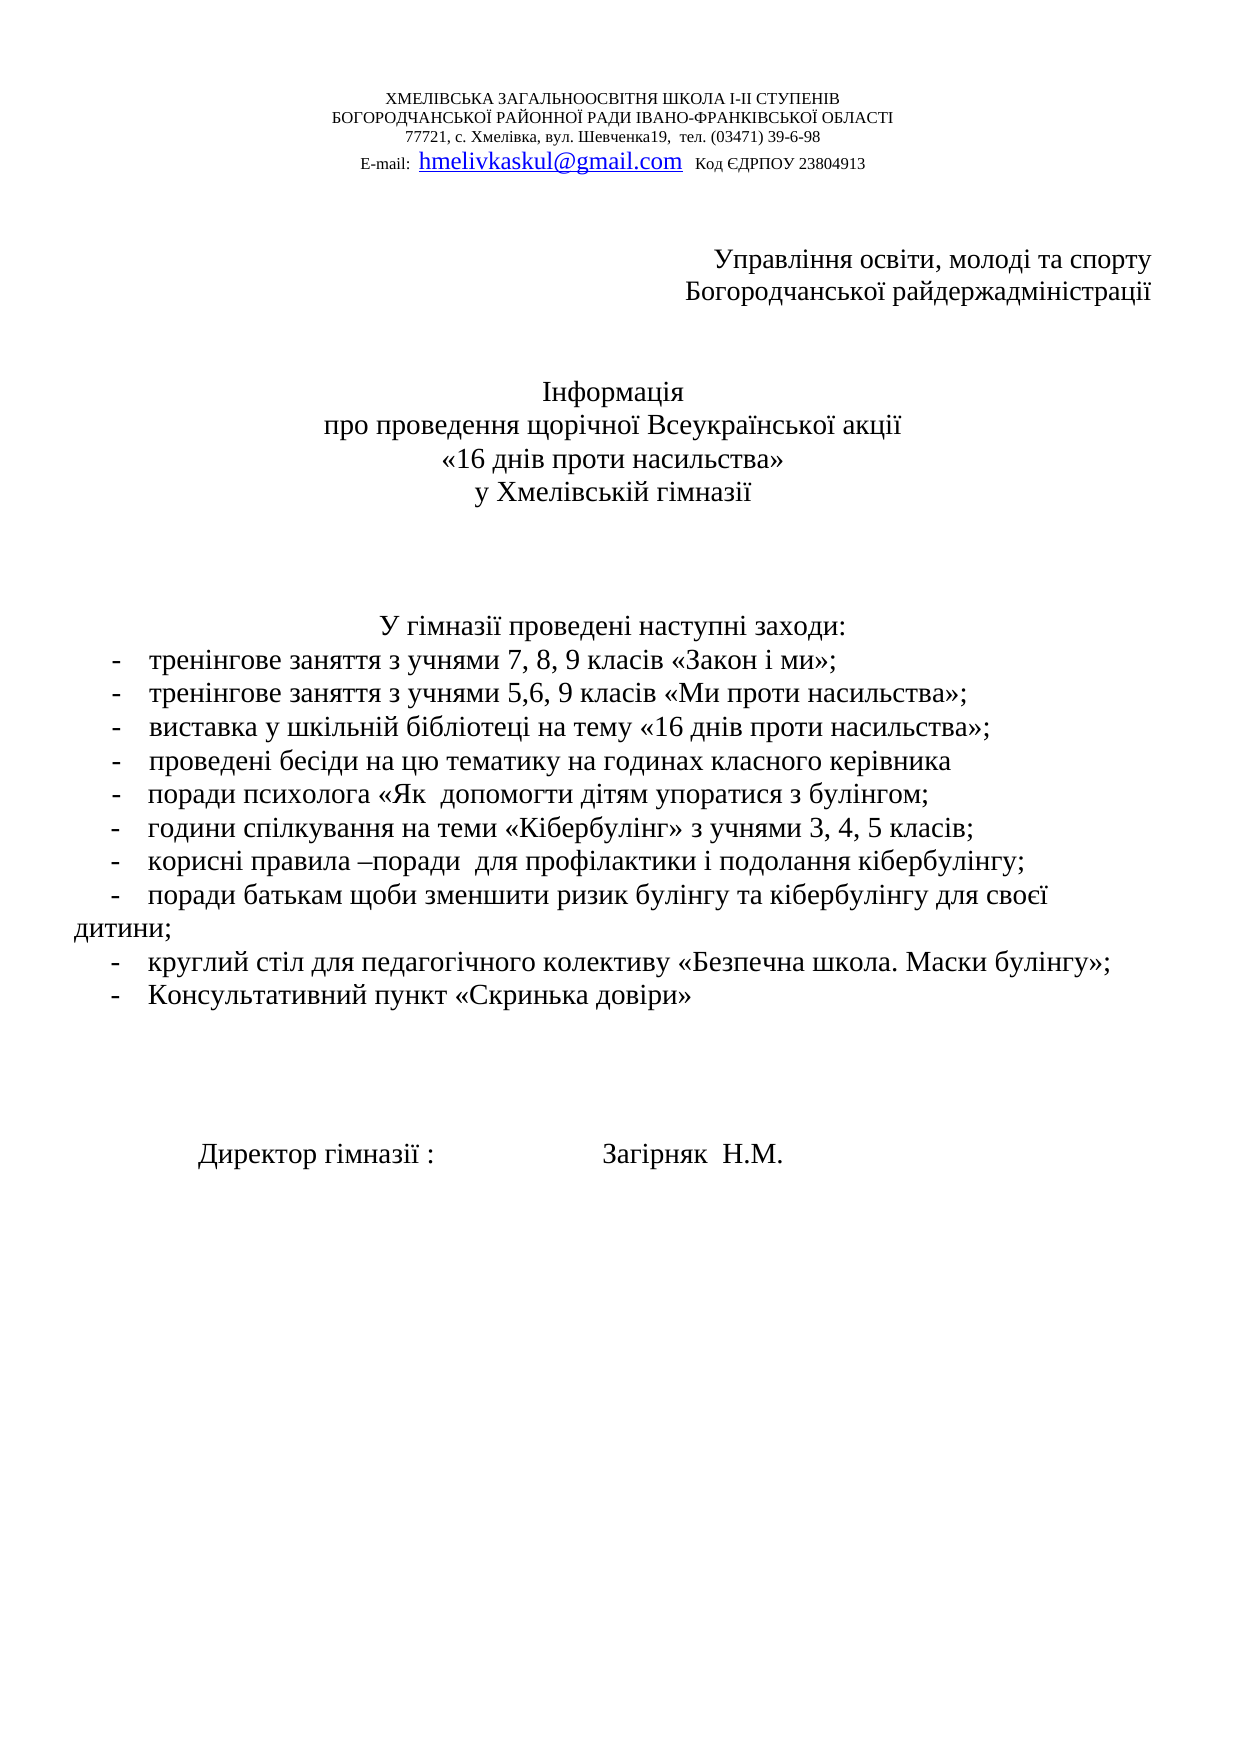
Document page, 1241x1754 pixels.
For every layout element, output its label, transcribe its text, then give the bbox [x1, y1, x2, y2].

text - Консультативний пункт «Скринька довіри» [74, 977, 1152, 1011]
list тренінгове заняття з учнями 5,6, 9 класів «Ми проти насильства»; [111, 676, 1152, 709]
text у Хмелівській гімназії [74, 474, 1152, 508]
text - години спілкування на теми «Кібербулінг» з учнями 3, 4, 5 класів; [74, 810, 1152, 843]
text «16 днів проти насильства» [74, 441, 1152, 474]
text - поради батькам щоби зменшити ризик булінгу та кібербулінгу для своєї дитини; [74, 877, 1152, 944]
text - корисні правила –поради для профілактики і подолання кібербулінгу; [74, 843, 1152, 877]
text Директор гімназії : Загірняк Н.М. [74, 1136, 1152, 1170]
text Інформація [74, 374, 1152, 407]
text про проведення щорічної Всеукраїнської акції [74, 407, 1152, 441]
text - круглий стіл для педагогічного колективу «Безпечна школа. Маски булінгу»; [74, 944, 1152, 977]
text БОГОРОДЧАНСЬКОЇ РАЙОННОЇ РАДИ ІВАНО-ФРАНКІВСЬКОЇ ОБЛАСТІ [74, 108, 1152, 127]
list виставка у шкільній бібліотеці на тему «16 днів проти насильства»; [111, 709, 1152, 743]
text Управління освіти, молоді та спорту [74, 242, 1152, 274]
list тренінгове заняття з учнями 7, 8, 9 класів «Закон і ми»; [111, 642, 1152, 676]
text E-mail: hmelivkaskul@gmail.com Код ЄДРПОУ 23804913 [74, 146, 1152, 175]
text 77721, с. Хмелівка, вул. Шевченка19, тел. (03471) 39-6-98 [74, 127, 1152, 146]
text ХМЕЛІВСЬКА ЗАГАЛЬНООСВІТНЯ ШКОЛА І-ІІ СТУПЕНІВ [74, 88, 1152, 108]
text У гімназії проведені наступні заходи: [74, 608, 1152, 642]
list проведені бесіди на цю тематику на годинах класного керівника [111, 743, 1152, 776]
text - поради психолога «Як допомогти дітям упоратися з булінгом; [111, 776, 1152, 810]
text Богородчанської райдержадміністрації [74, 274, 1152, 307]
